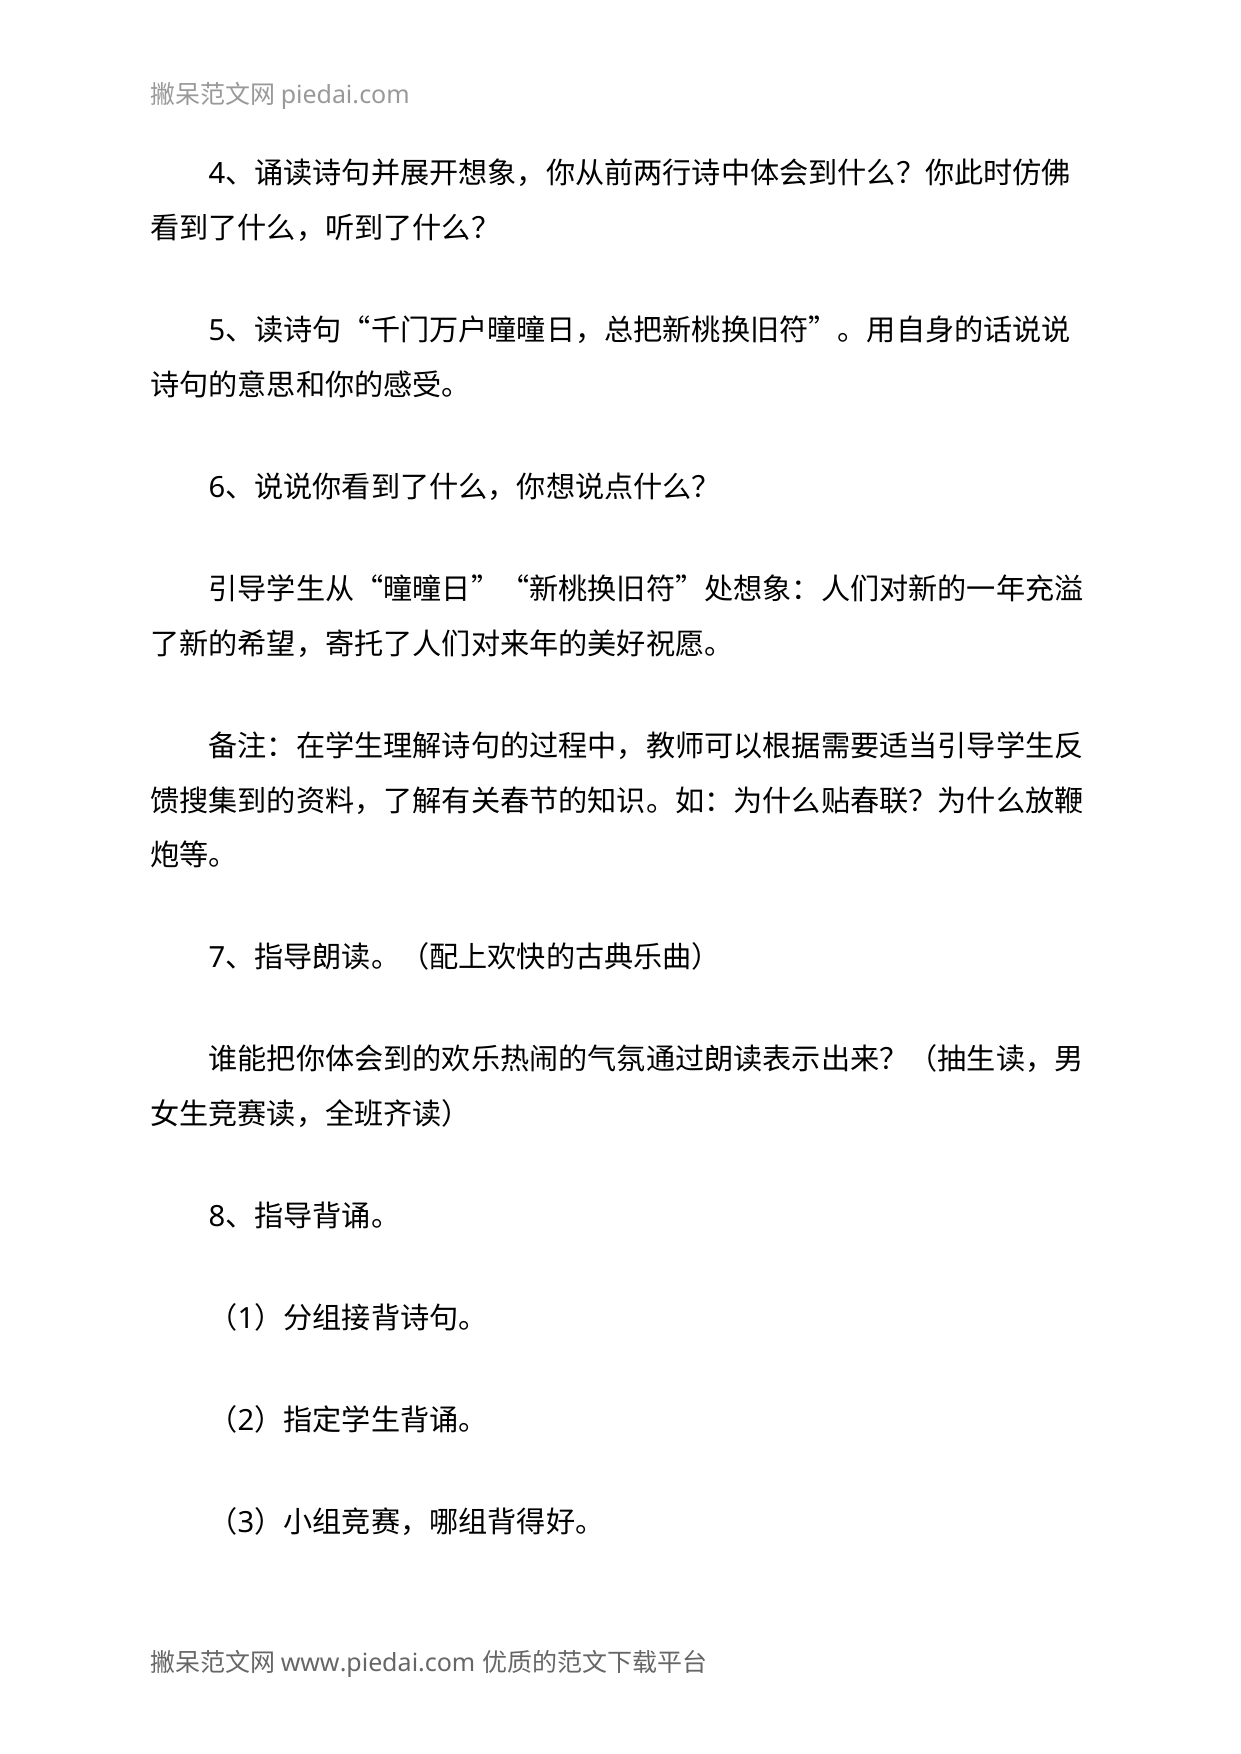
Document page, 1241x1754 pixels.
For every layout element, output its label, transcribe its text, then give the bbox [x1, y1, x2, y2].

text 谁能把你体会到的欢乐热闹的气氛通过朗读表示出来？（抽生读，男女生竞赛读，全班齐读） [150, 1036, 1090, 1133]
text （2）指定学生背诵。 [150, 1396, 1090, 1439]
text 5、读诗句“千门万户曈曈日，总把新桃换旧符”。用自身的话说说诗句的意思和你的感受。 [150, 307, 1090, 404]
text （1）分组接背诗句。 [150, 1294, 1090, 1337]
text 4、诵读诗句并展开想象，你从前两行诗中体会到什么？你此时仿佛看到了什么，听到了什么？ [150, 150, 1090, 247]
text 备注：在学生理解诗句的过程中，教师可以根据需要适当引导学生反馈搜集到的资料，了解有关春节的知识。如：为什么贴春联？为什么放鞭炮等。 [150, 722, 1090, 874]
text （3）小组竞赛，哪组背得好。 [150, 1498, 1090, 1541]
text 7、指导朗读。（配上欢快的古典乐曲） [150, 934, 1090, 976]
text 8、指导背诵。 [150, 1192, 1090, 1235]
text 引导学生从“曈曈日”“新桃换旧符”处想象：人们对新的一年充溢了新的希望，寄托了人们对来年的美好祝愿。 [150, 566, 1090, 663]
text 6、说说你看到了什么，你想说点什么？ [150, 463, 1090, 506]
